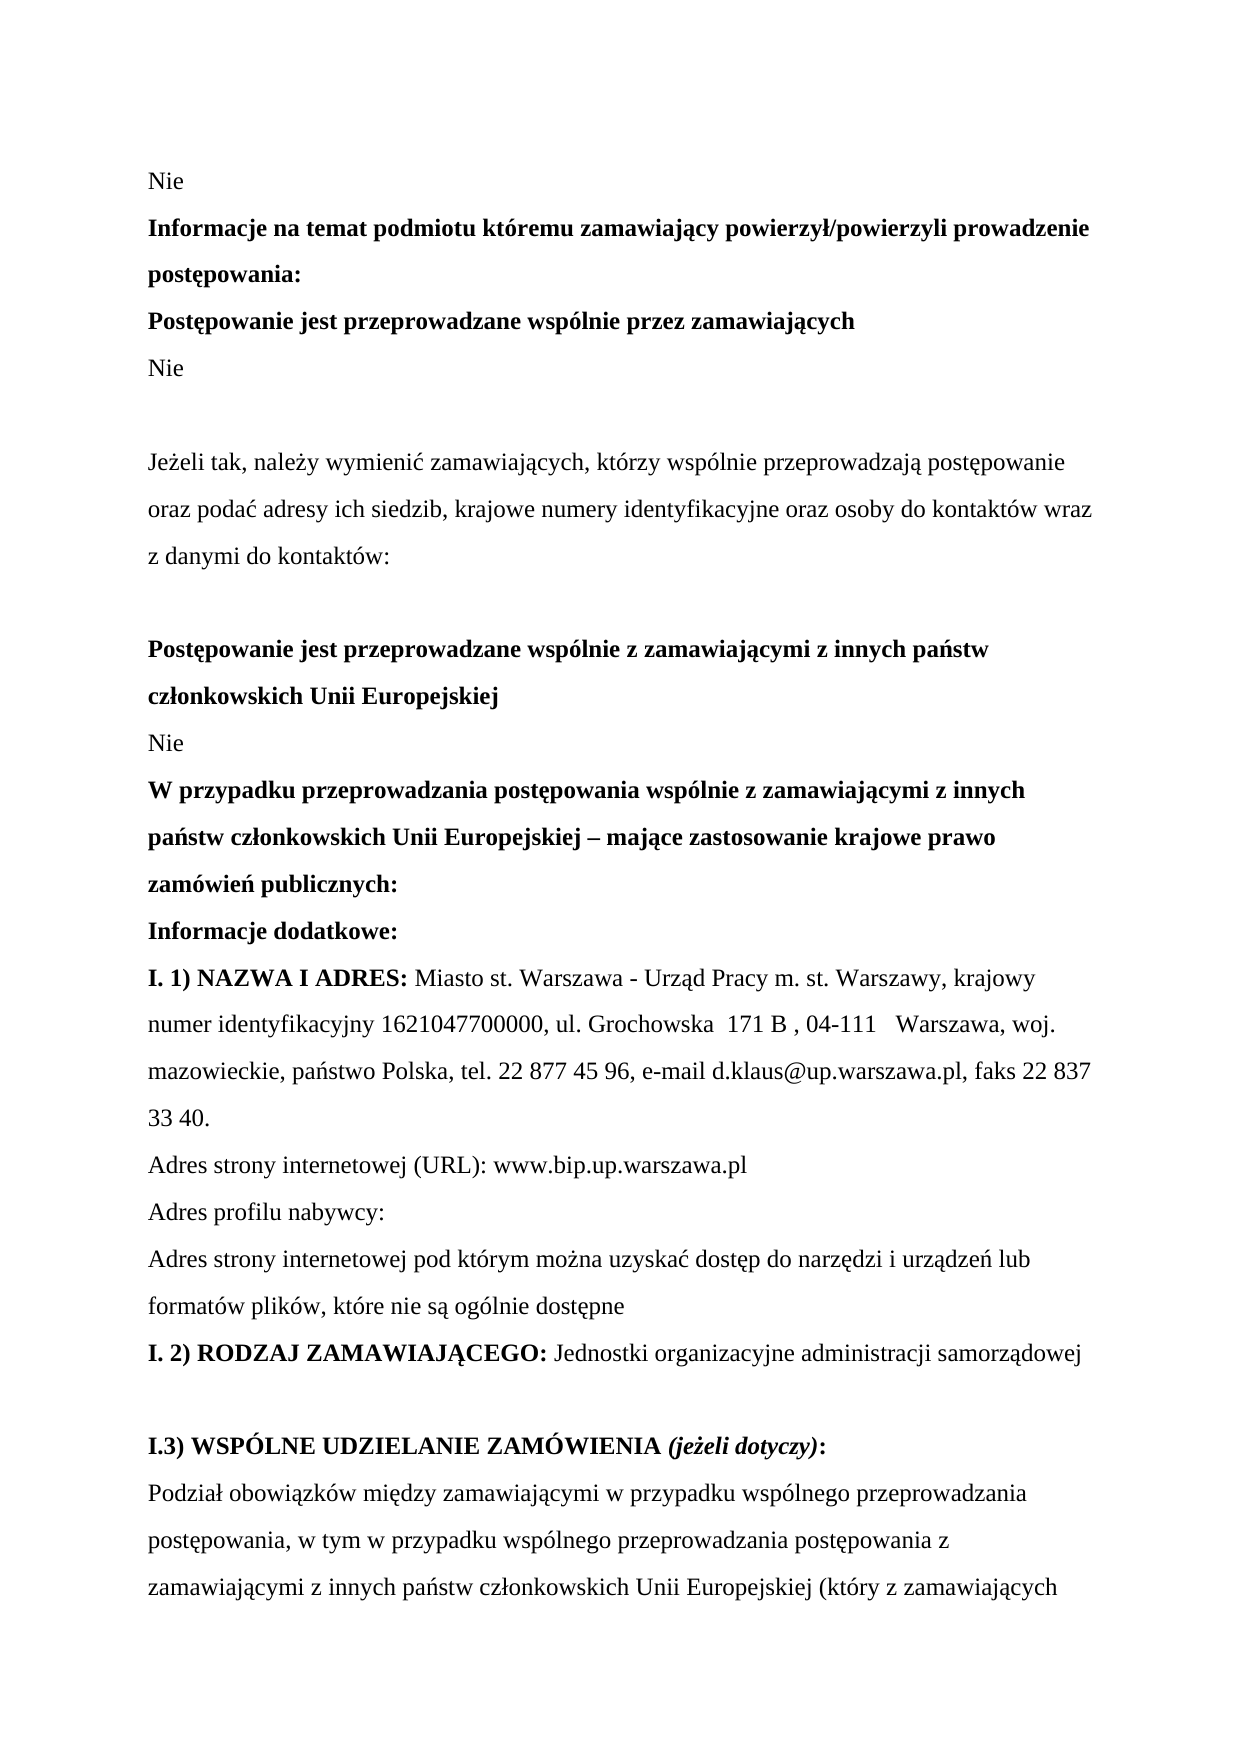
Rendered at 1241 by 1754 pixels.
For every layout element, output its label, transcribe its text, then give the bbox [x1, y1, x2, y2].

text Informacje na temat podmiotu któremu zamawiający powierzył/powierzyli prowadzenie postępowania: Postępowanie jest przeprowadzane wspólnie przez zamawiających [148, 194, 1093, 335]
text I. 2) RODZAJ ZAMAWIAJĄCEGO: Jednostki organizacyjne administracji samorządowej [148, 1319, 1093, 1413]
text Nie [148, 710, 1093, 757]
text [148, 1460, 1093, 1601]
text Nie [148, 148, 1093, 194]
text Nie [148, 335, 1093, 382]
text W przypadku przeprowadzania postępowania wspólnie z zamawiającymi z innych państw członkowskich Unii Europejskiej – mające zastosowanie krajowe prawo zamówień publicznych: Informacje dodatkowe: [148, 757, 1093, 944]
text Jeżeli tak, należy wymienić zamawiających, którzy wspólnie przeprowadzają postępowanie oraz podać adresy ich siedzib, krajowe numery identyfikacyjne oraz osoby do kontaktów wraz z danymi do kontaktów: Postępowanie jest przeprowadzane wspólnie z zamawiającymi z innych państw członkowskich Unii Europejskiej [148, 382, 1093, 710]
text I. 1) NAZWA I ADRES: Miasto st. Warszawa - Urząd Pracy m. st. Warszawy, krajowy numer identyfikacyjny 1621047700000, ul. Grochowska 171 B , 04-111 Warszawa, woj. mazowieckie, państwo Polska, tel. 22 877 45 96, e-mail d.klaus@up.warszawa.pl, faks 22 837 33 40. Adres strony internetowej (URL): www.bip.up.warszawa.pl Adres profilu nabywcy: Adres strony internetowej pod którym można uzyskać dostęp do narzędzi i urządzeń lub formatów plików, które nie są ogólnie dostępne [148, 944, 1093, 1319]
text I.3) WSPÓLNE UDZIELANIE ZAMÓWIENIA (jeżeli dotyczy): [148, 1413, 1093, 1460]
